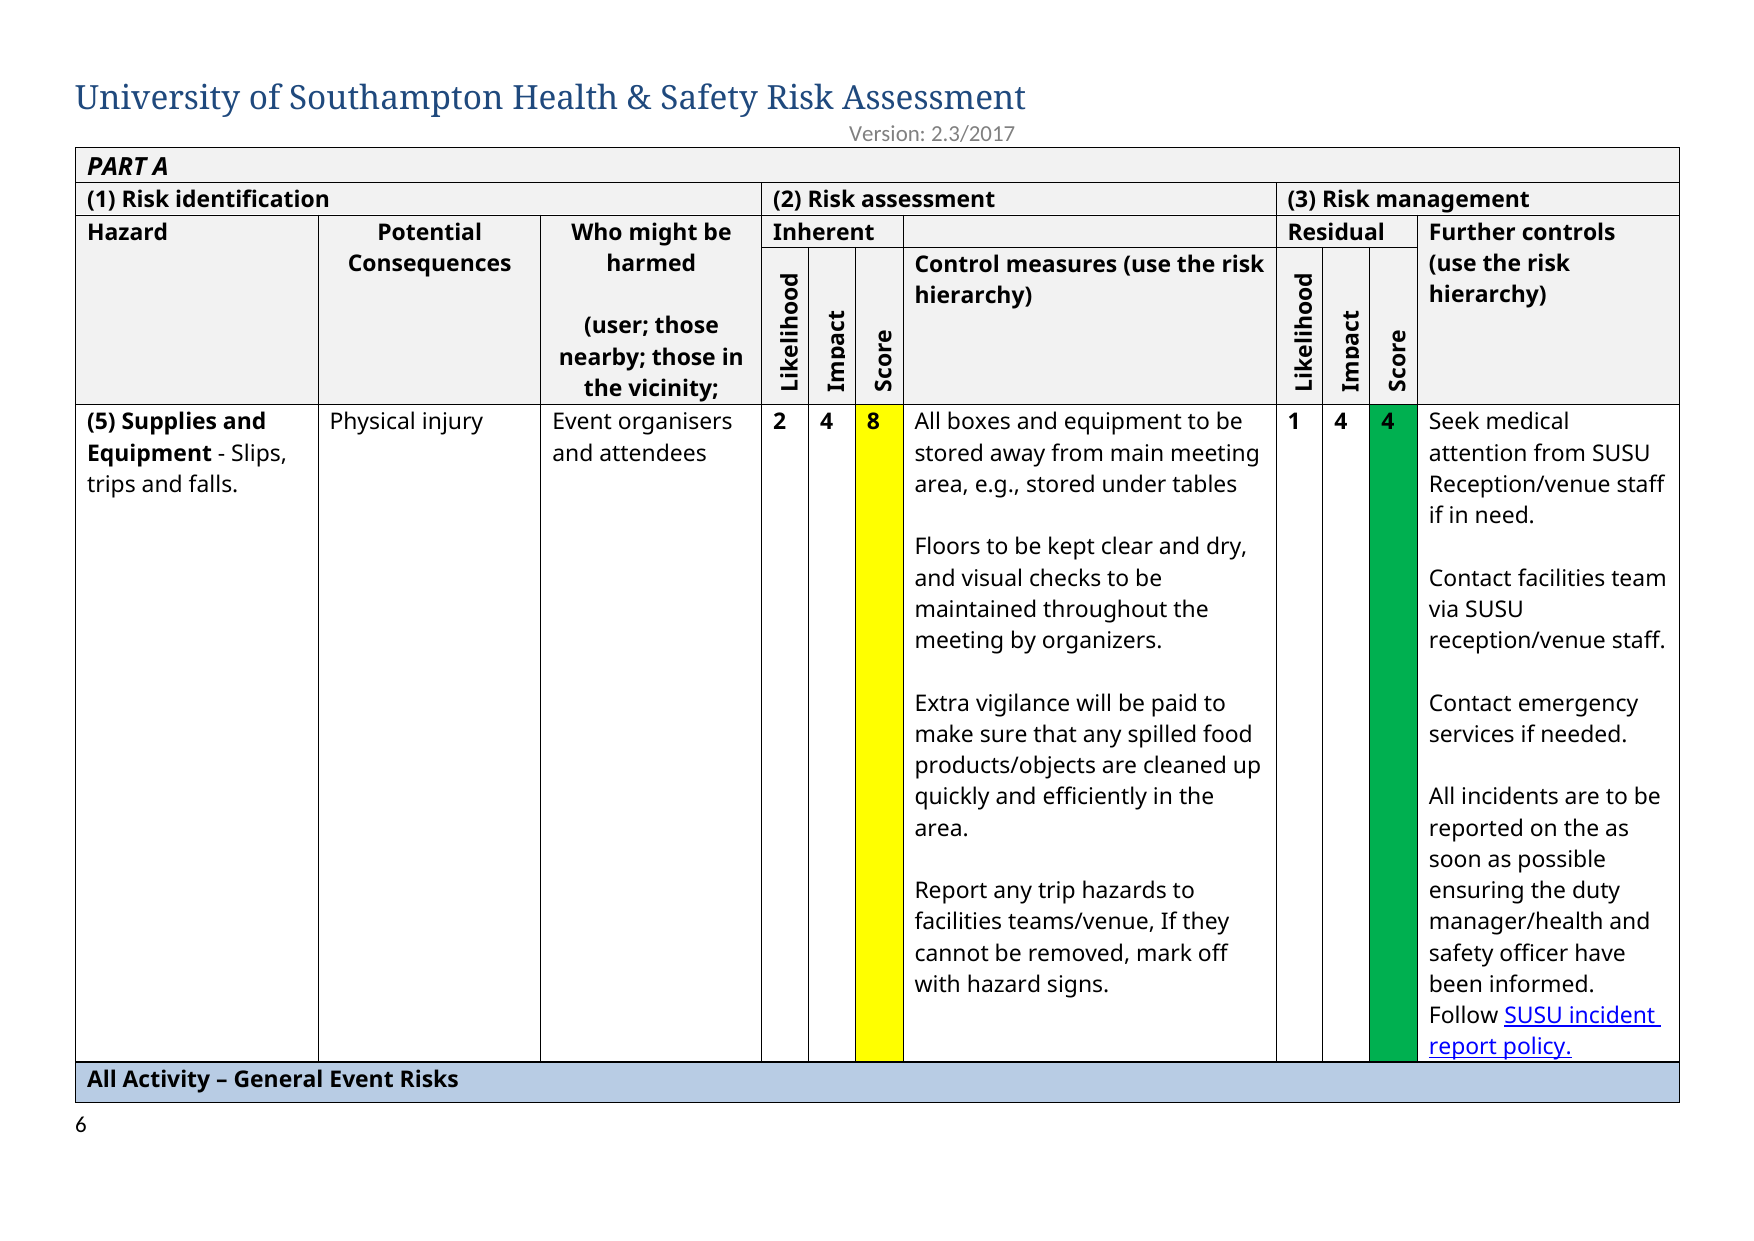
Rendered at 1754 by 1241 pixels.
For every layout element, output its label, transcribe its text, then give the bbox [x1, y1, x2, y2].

table_cell 1 [1277, 405, 1322, 1061]
table_cell Control measures (use the risk hierarchy) [904, 248, 1276, 404]
table_cell (5) Supplies and Equipment - Slips, trips and falls. [76, 405, 318, 1061]
table_cell (3) Risk management [1277, 183, 1679, 214]
table_cell [904, 216, 1276, 247]
table_cell Residual [1277, 216, 1417, 247]
table_cell 8 [856, 405, 903, 1061]
table_cell 4 [1370, 405, 1417, 1061]
table_cell Likelihood [1277, 248, 1322, 404]
table_header PART A [76, 148, 1679, 182]
table_cell Hazard [76, 216, 318, 404]
table_cell Potential Consequences [319, 216, 540, 404]
table_cell Who might be harmed (user; those nearby; those in the vicinity; members of the public) [541, 216, 761, 404]
table_cell Score [856, 248, 903, 404]
table_cell Physical injury [319, 405, 540, 1061]
table_cell Impact [809, 248, 855, 404]
table_cell Further controls (use the risk hierarchy) [1418, 216, 1679, 404]
table_cell 2 [762, 405, 808, 1061]
table_cell Inherent [762, 216, 903, 247]
table_cell All Activity – General Event Risks [76, 1063, 1679, 1102]
table_cell 4 [1323, 405, 1369, 1061]
table_cell Seek medical attention from SUSU Reception/venue staff if in need. Contact facilities team via SUSU reception/venue staff. Contact emergency services if needed. All incidents are to be reported on the as soon as possible ensuring the duty manager/health and safety officer have been informed. Follow SUSU incident report policy. [1418, 405, 1679, 1061]
table_cell Score [1370, 248, 1417, 404]
table_cell Impact [1323, 248, 1369, 404]
table_cell (1) Risk identification [76, 183, 761, 214]
table_cell 4 [809, 405, 855, 1061]
table_cell (2) Risk assessment [762, 183, 1276, 214]
table_cell Likelihood [762, 248, 808, 404]
table_cell Event organisers and attendees [541, 405, 761, 1061]
table_cell All boxes and equipment to be stored away from main meeting area, e.g., stored under tables Floors to be kept clear and dry, and visual checks to be maintained throughout the meeting by organizers. Extra vigilance will be paid to make sure that any spilled food products/objects are cleaned up quickly and efficiently in the area. Report any trip hazards to facilities teams/venue, If they cannot be removed, mark off with hazard signs. [904, 405, 1276, 1061]
